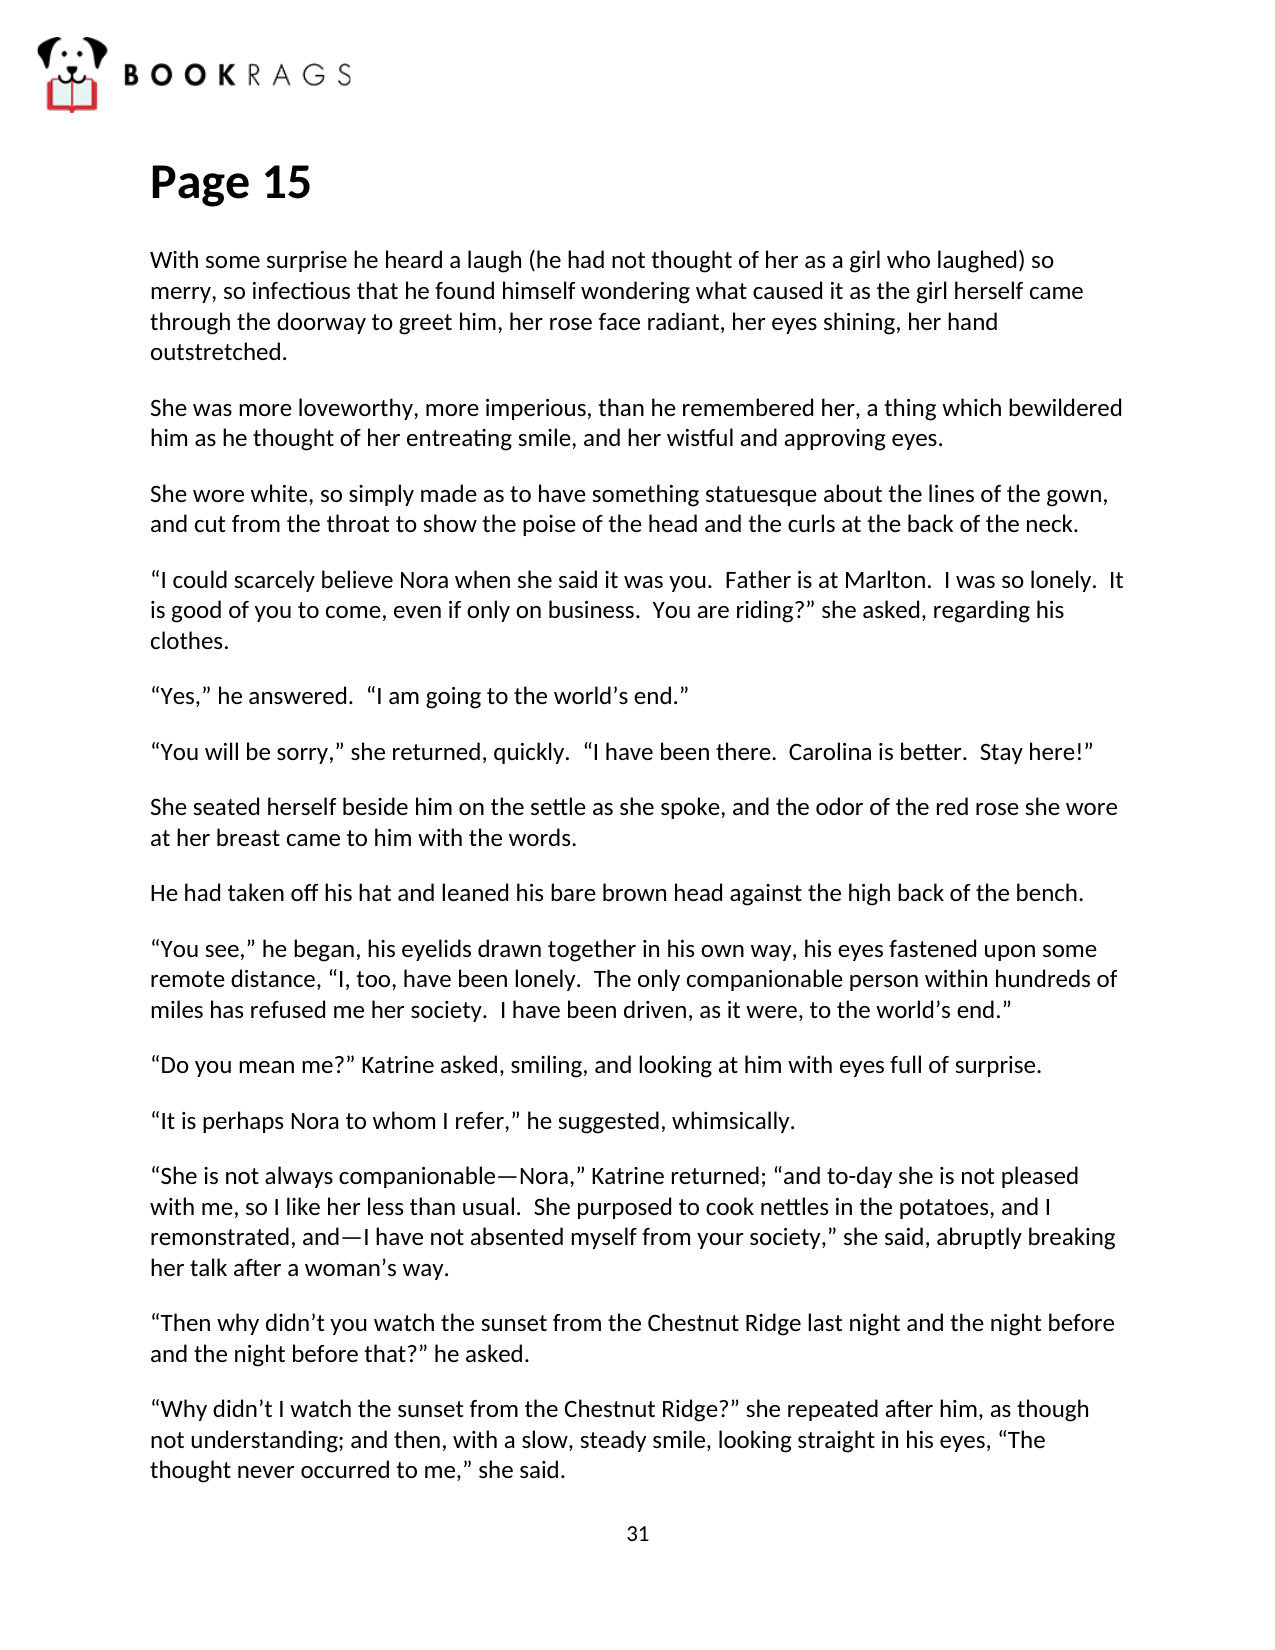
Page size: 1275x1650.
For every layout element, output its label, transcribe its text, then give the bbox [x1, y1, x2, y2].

text “I could scarcely believe Nora when she said it was you. Father is at Marlton. I was so lonely. It is good of you to come, even if only on business. You are riding?” she asked, regarding his clothes. [150, 564, 1125, 655]
text “Yes,” he answered. “I am going to the world’s end.” [150, 680, 1125, 711]
text “Then why didn’t you watch the sunset from the Chestnut Ridge last night and the night before and the night before that?” he asked. [150, 1308, 1125, 1369]
picture [37, 37, 351, 113]
text She was more loveworthy, more imperious, than he remembered her, a thing which bewildered him as he thought of her entreating smile, and her wistful and approving eyes. [150, 392, 1125, 453]
text “Do you mean me?” Katrine asked, smiling, and looking at him with eyes full of surprise. [150, 1049, 1125, 1080]
text “Why didn’t I watch the sunset from the Chestnut Ridge?” she repeated after him, as though not understanding; and then, with a slow, steady smile, looking straight in his eyes, “The thought never occurred to me,” she said. [150, 1394, 1125, 1485]
text “You see,” he began, his eyelids drawn together in his own way, his eyes fastened upon some remote distance, “I, too, have been lonely. The only companionable person within hundreds of miles has refused me her society. I have been driven, as it were, to the world’s end.” [150, 933, 1125, 1024]
text He had taken off his hat and leaned his bare brown head against the high back of the bench. [150, 877, 1125, 908]
text Page 15 [150, 150, 1125, 211]
text She seated herself beside him on the settle as she spoke, and the odor of the red rose she wore at her breast came to him with the words. [150, 791, 1125, 852]
text She wore white, so simply made as to have something statuesque about the lines of the gown, and cut from the throat to show the poise of the head and the curls at the back of the neck. [150, 478, 1125, 539]
text With some surprise he heard a laugh (he had not thought of her as a girl who laughed) so merry, so infectious that he found himself wondering what caused it as the girl herself came through the doorway to greet him, her rose face radiant, her eyes shining, her hand outstretched. [150, 244, 1125, 367]
text “She is not always companionable—­Nora,” Katrine returned; “and to-day she is not pleased with me, so I like her less than usual. She purposed to cook nettles in the potatoes, and I remonstrated, and—­I have not absented myself from your society,” she said, abruptly breaking her talk after a woman’s way. [150, 1161, 1125, 1283]
text “It is perhaps Nora to whom I refer,” he suggested, whimsically. [150, 1105, 1125, 1136]
text “You will be sorry,” she returned, quickly. “I have been there. Carolina is better. Stay here!” [150, 736, 1125, 766]
